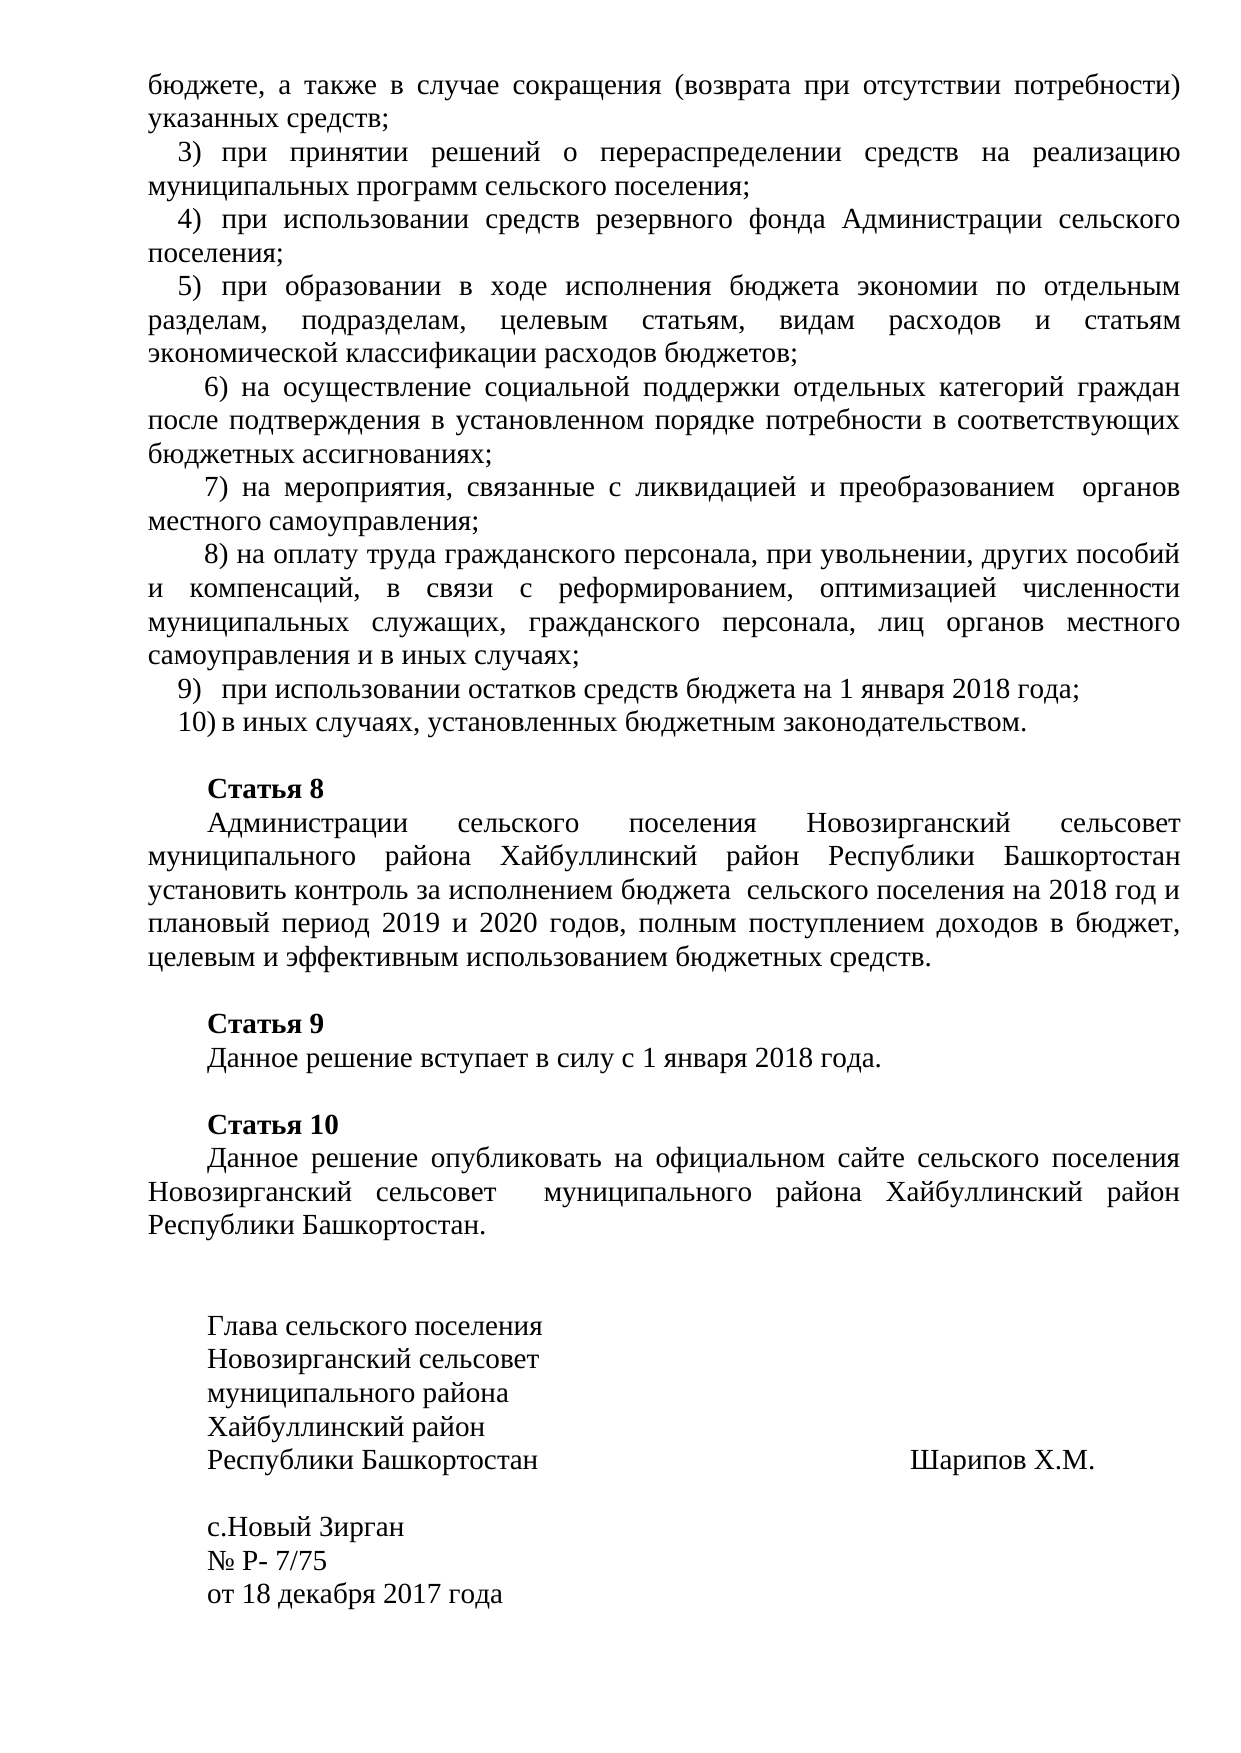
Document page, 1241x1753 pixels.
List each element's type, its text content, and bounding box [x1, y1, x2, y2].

text 9) при использовании остатков средств бюджета на 1 января 2018 года; [148, 671, 1181, 704]
text Статья 9 [148, 1006, 1181, 1040]
text 8) на оплату труда гражданского персонала, при увольнении, других пособий и компенсаций, в связи с реформированием, оптимизацией численности муниципальных служащих, гражданского персонала, лиц органов местного самоуправления и в иных случаях; [148, 537, 1181, 671]
text № Р- 7/75 [148, 1543, 1181, 1576]
text Глава сельского поселения [148, 1308, 1181, 1342]
text Статья 10 [148, 1107, 1181, 1140]
text Данное решение опубликовать на официальном сайте сельского поселения Новозирганский сельсовет муниципального района Хайбуллинский район Республики Башкортостан. [148, 1140, 1181, 1241]
text с.Новый Зирган [148, 1509, 1181, 1543]
text муниципального района [148, 1375, 1181, 1409]
text 7) на мероприятия, связанные с ликвидацией и преобразованием органов местного самоуправления; [148, 469, 1181, 537]
text Данное решение вступает в силу с 1 января 2018 года. [148, 1040, 1181, 1073]
text 5) при образовании в ходе исполнения бюджета экономии по отдельным разделам, подразделам, целевым статьям, видам расходов и статьям экономической классификации расходов бюджетов; [148, 268, 1181, 369]
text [148, 67, 1181, 134]
text 3) при принятии решений о перераспределении средств на реализацию муниципальных программ сельского поселения; [148, 134, 1181, 201]
text Хайбуллинский район [148, 1409, 1181, 1442]
text Новозирганский сельсовет [148, 1342, 1181, 1375]
text Администрации сельского поселения Новозирганский сельсовет муниципального района Хайбуллинский район Республики Башкортостан установить контроль за исполнением бюджета сельского поселения на 2018 год и плановый период 2019 и 2020 годов, полным поступлением доходов в бюджет, целевым и эффективным использованием бюджетных средств. [148, 805, 1181, 973]
text Статья 8 [148, 771, 1181, 805]
text 4) при использовании средств резервного фонда Администрации сельского поселения; [148, 201, 1181, 268]
text 6) на осуществление социальной поддержки отдельных категорий граждан после подтверждения в установленном порядке потребности в соответствующих бюджетных ассигнованиях; [148, 369, 1181, 469]
text Республики Башкортостан Шарипов Х.М. [148, 1442, 1181, 1476]
text от 18 декабря 2017 года [148, 1576, 1181, 1610]
text 10) в иных случаях, установленных бюджетным законодательством. [148, 704, 1181, 738]
